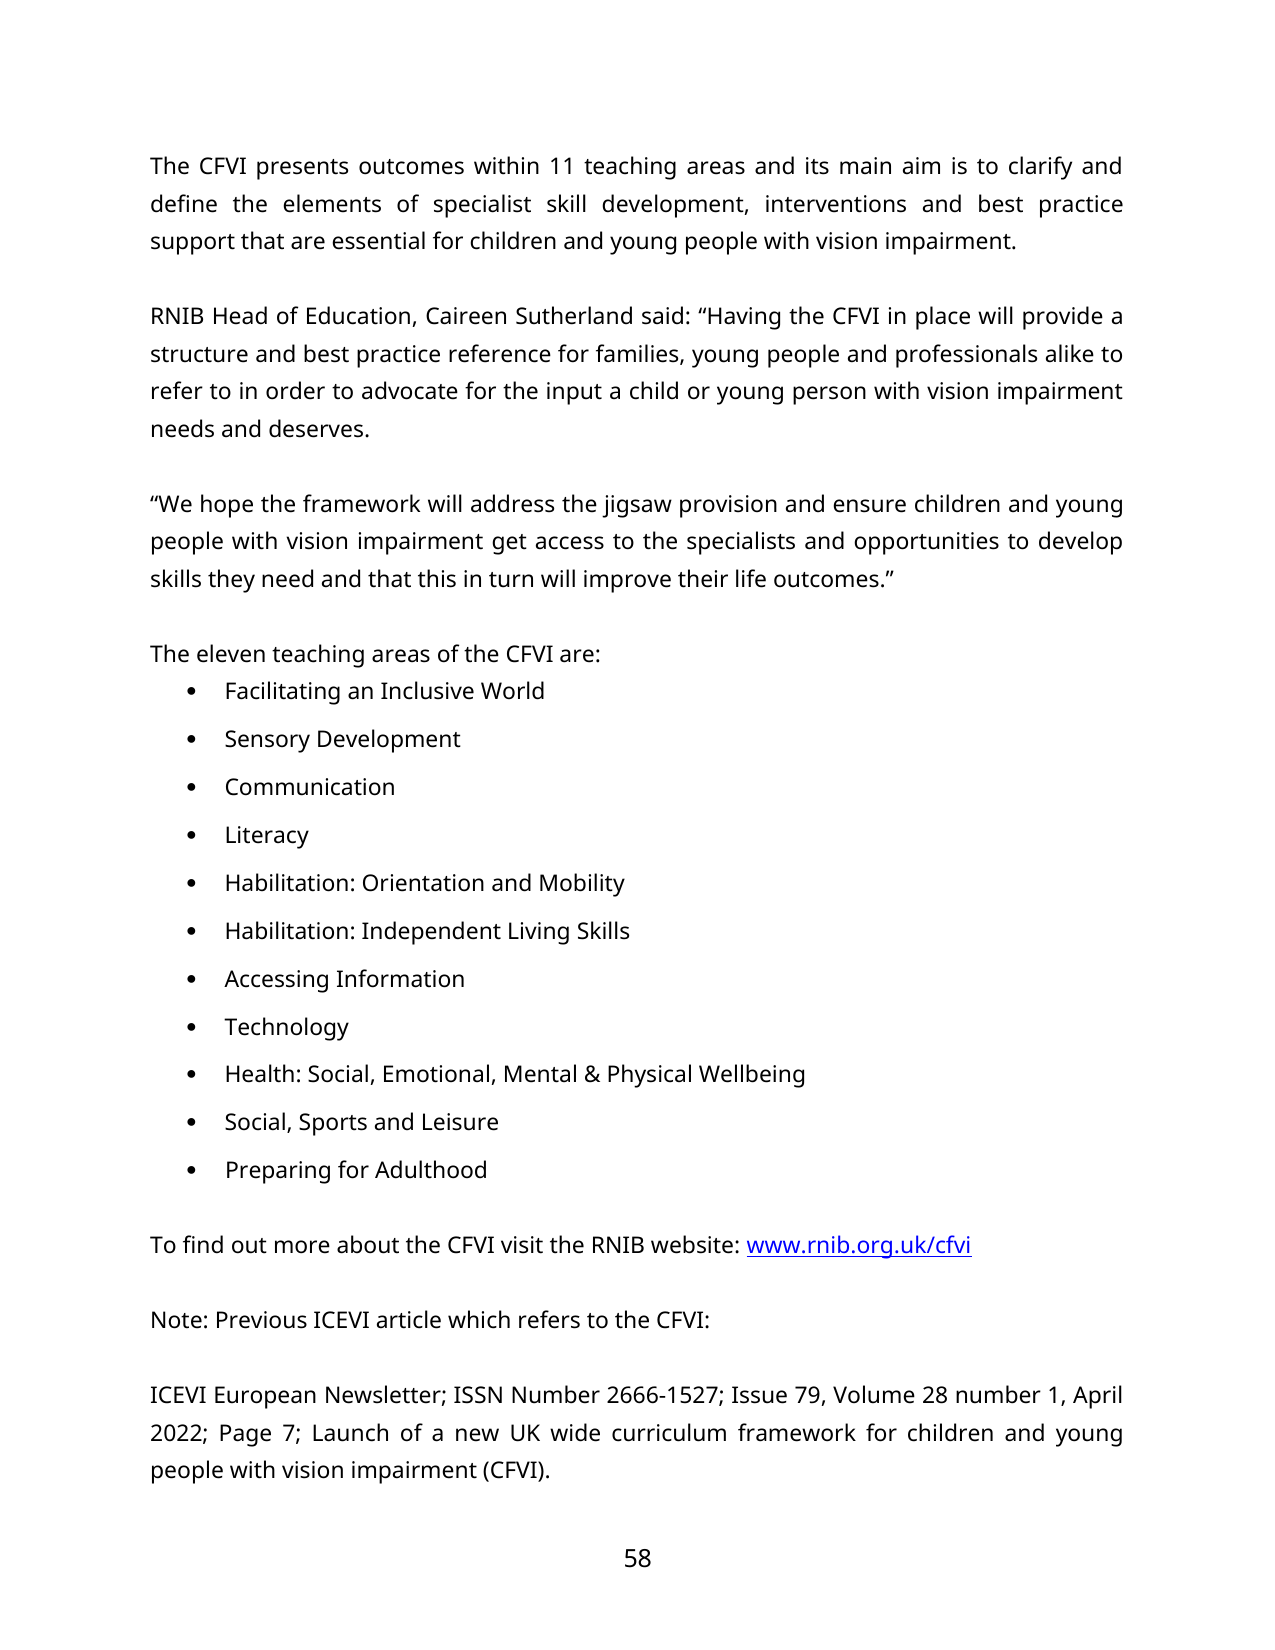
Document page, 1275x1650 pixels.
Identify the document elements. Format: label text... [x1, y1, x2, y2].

list Habilitation: Orientation and Mobility [187, 867, 1125, 898]
list Accessing Information [187, 962, 1125, 994]
list Preparing for Adulthood [187, 1154, 1125, 1185]
text The CFVI presents outcomes within 11 teaching areas and its main aim is to clarify and define the elements of specialist skill development, interventions and best practice support that are essential for children and young people with vision impairment. [150, 150, 1125, 256]
text “We hope the framework will address the jigsaw provision and ensure children and young people with vision impairment get access to the specialists and opportunities to develop skills they need and that this in turn will improve their life outcomes.” [150, 487, 1125, 594]
list Literacy [187, 819, 1125, 850]
text RNIB Head of Education, Caireen Sutherland said: “Having the CFVI in place will provide a structure and best practice reference for families, young people and professionals alike to refer to in order to advocate for the input a child or young person with vision impairment needs and deserves. [150, 300, 1125, 444]
list Technology [187, 1010, 1125, 1042]
text ICEVI European Newsletter; ISSN Number 2666-1527; Issue 79, Volume 28 number 1, April 2022; Page 7; Launch of a new UK wide curriculum framework for children and young people with vision impairment (CFVI). [150, 1379, 1125, 1485]
text To find out more about the CFVI visit the RNIB website: www.rnib.org.uk/cfvi [150, 1229, 1125, 1260]
list Social, Sports and Leisure [187, 1106, 1125, 1137]
list Habilitation: Independent Living Skills [187, 914, 1125, 946]
text Note: Previous ICEVI article which refers to the CFVI: [150, 1304, 1125, 1335]
text The eleven teaching areas of the CFVI are: [150, 637, 1125, 669]
list Sensory Development [187, 723, 1125, 754]
list Facilitating an Inclusive World [187, 675, 1125, 706]
list Health: Social, Emotional, Mental & Physical Wellbeing [187, 1058, 1125, 1089]
list Communication [187, 771, 1125, 802]
